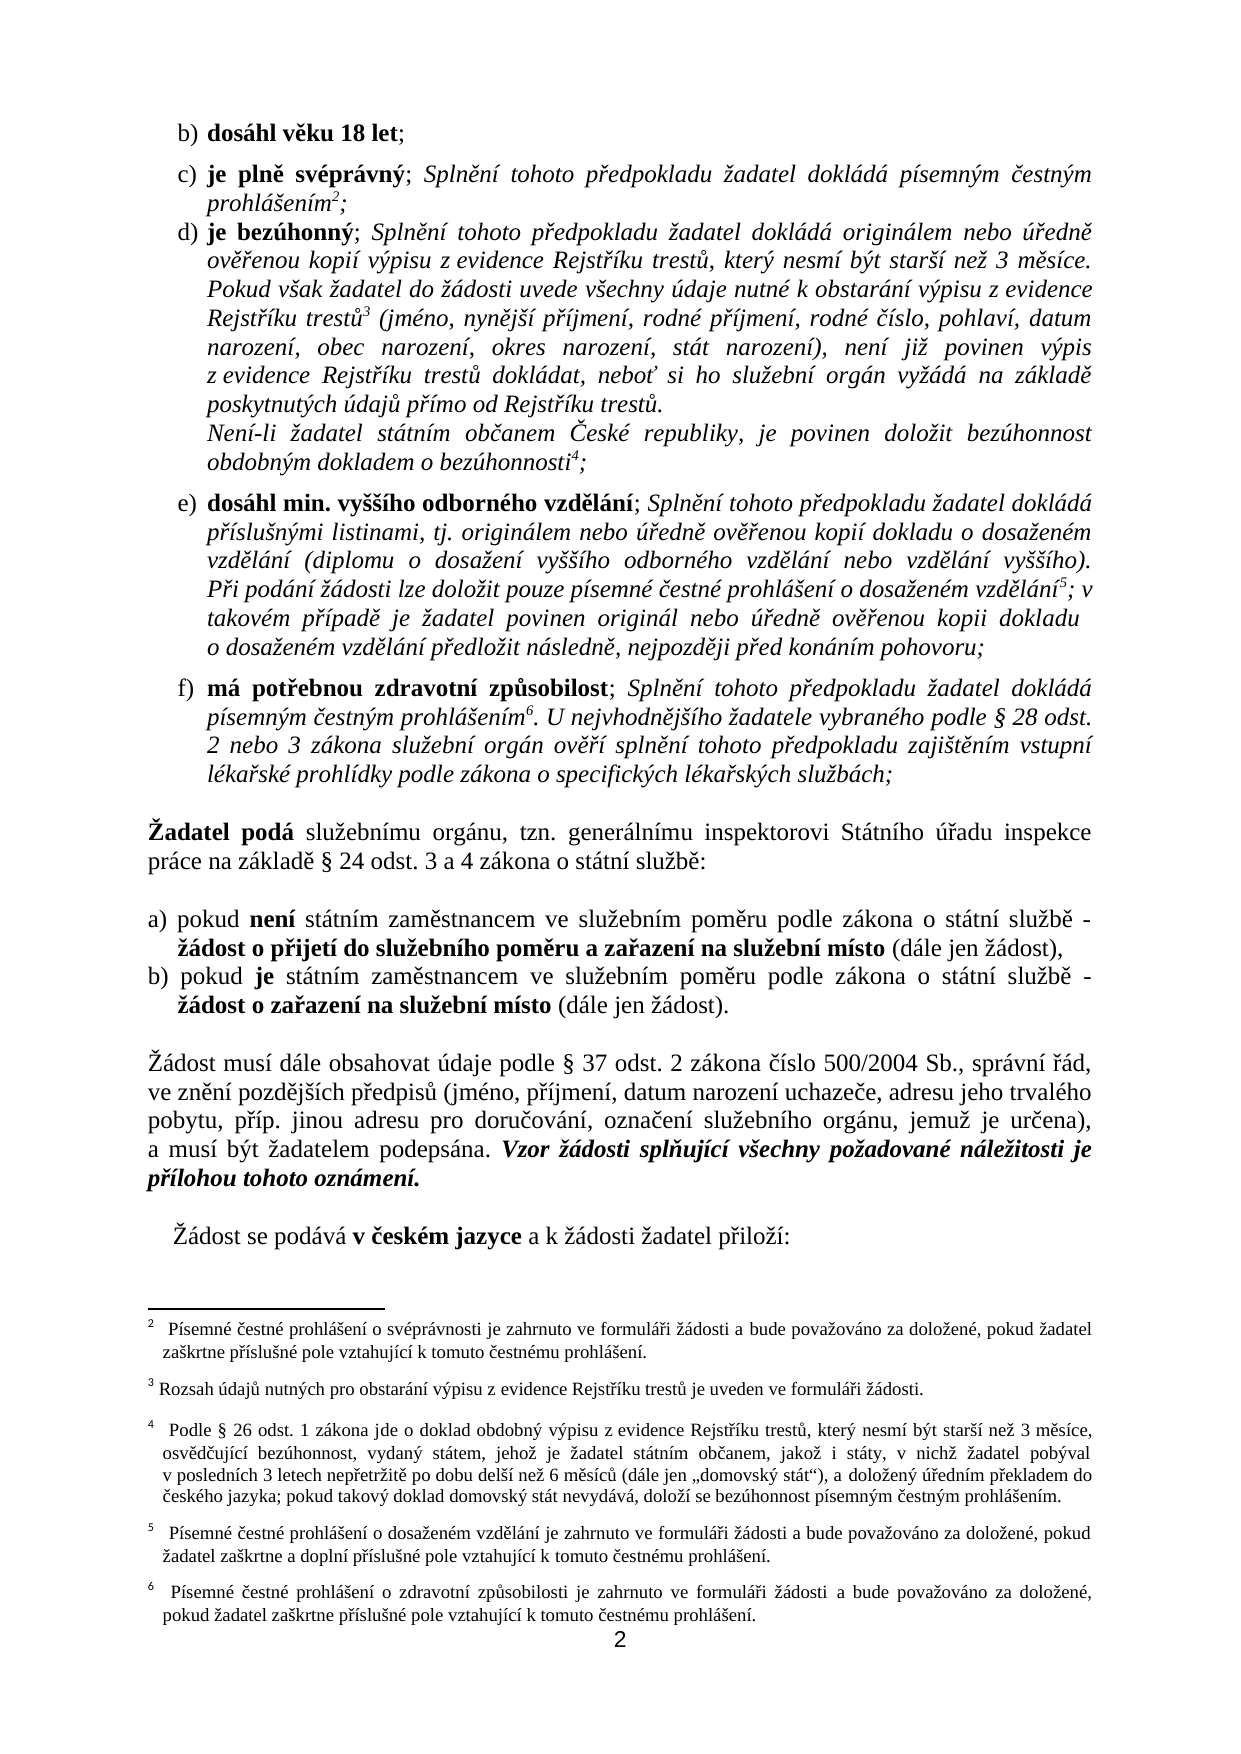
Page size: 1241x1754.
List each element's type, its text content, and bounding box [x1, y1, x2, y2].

text b) pokud je státním zaměstnancem ve služebním poměru podle zákona o státní službě - žádost o zařazení na služební místo (dále jen žádost). [148, 961, 1092, 1019]
text Žádost se podává v českém jazyce a k žádosti žadatel přiloží: [148, 1221, 1092, 1250]
list je plně svéprávný; Splnění tohoto předpokladu žadatel dokládá písemným čestným prohlášením; [177, 159, 1092, 217]
list dosáhl věku 18 let; [177, 118, 1092, 147]
text Žádost musí dále obsahovat údaje podle § 37 odst. 2 zákona číslo 500/2004 Sb., správní řád, ve znění pozdějších předpisů (jméno, příjmení, datum narození uchazeče, adresu jeho trvalého pobytu, příp. jinou adresu pro doručování, označení služebního orgánu, jemuž je určena), a musí být žadatelem podepsána. Vzor žádosti splňující všechny požadované náležitosti je přílohou tohoto oznámení. [148, 1048, 1092, 1192]
text a) pokud není státním zaměstnancem ve služebním poměru podle zákona o státní službě - žádost o přijetí do služebního poměru a zařazení na služební místo (dále jen žádost), [148, 904, 1092, 961]
list je bezúhonný; Splnění tohoto předpokladu žadatel dokládá originálem nebo úředně ověřenou kopií výpisu z evidence Rejstříku trestů, který nesmí být starší než 3 měsíce. Pokud však žadatel do žádosti uvede všechny údaje nutné k obstarání výpisu z evidence Rejstříku trestů (jméno, nynější příjmení, rodné příjmení, rodné číslo, pohlaví, datum narození, obec narození, okres narození, stát narození), není již povinen výpis z evidence Rejstříku trestů dokládat, neboť si ho služební orgán vyžádá na základě poskytnutých údajů přímo od Rejstříku trestů. [177, 217, 1092, 418]
list má potřebnou zdravotní způsobilost; Splnění tohoto předpokladu žadatel dokládá písemným čestným prohlášením. U nejvhodnějšího žadatele vybraného podle § 28 odst. 2 nebo 3 zákona služební orgán ověří splnění tohoto předpokladu zajištěním vstupní lékařské prohlídky podle zákona o specifických lékařských službách; [177, 673, 1092, 788]
text Není-li žadatel státním občanem České republiky, je povinen doložit bezúhonnost obdobným dokladem o bezúhonnosti; [207, 418, 1092, 476]
text Žadatel podá služebnímu orgánu, tzn. generálnímu inspektorovi Státního úřadu inspekce práce na základě § 24 odst. 3 a 4 zákona o státní službě: [148, 817, 1092, 875]
list dosáhl min. vyššího odborného vzdělání; Splnění tohoto předpokladu žadatel dokládá příslušnými listinami, tj. originálem nebo úředně ověřenou kopií dokladu o dosaženém vzdělání (diplomu o dosažení vyššího odborného vzdělání nebo vzdělání vyššího). Při podání žádosti lze doložit pouze písemné čestné prohlášení o dosaženém vzdělání; v takovém případě je žadatel povinen originál nebo úředně ověřenou kopii dokladu o dosaženém vzdělání předložit následně, nejpozději před konáním pohovoru; [177, 488, 1092, 661]
